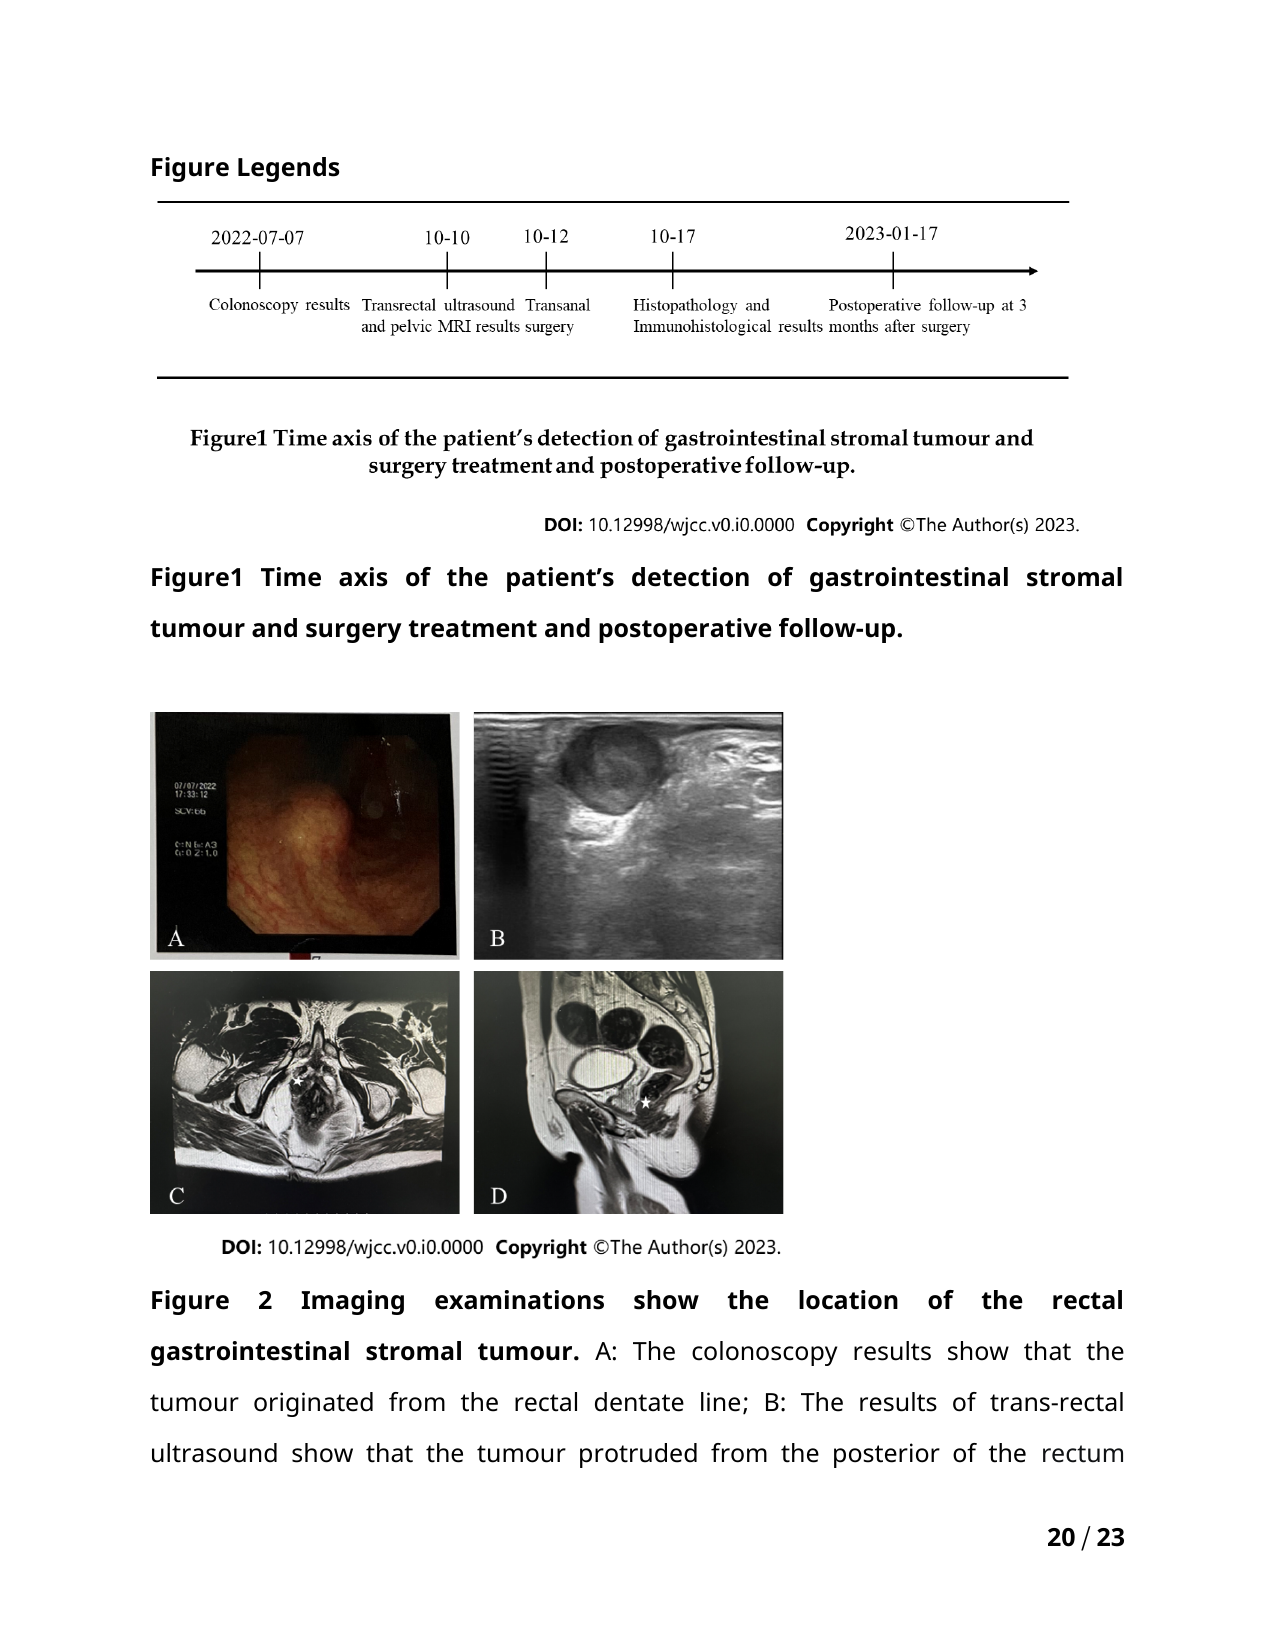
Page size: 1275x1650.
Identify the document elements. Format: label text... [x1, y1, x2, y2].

text Figure1 Time axis of the patient’s detection of gastrointestinal stromal tumour and surgery treatment and postoperative follow-up. [150, 559, 1125, 644]
picture [150, 712, 817, 1269]
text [150, 1283, 1125, 1470]
text Figure Legends [150, 150, 1125, 184]
picture [150, 201, 1114, 546]
